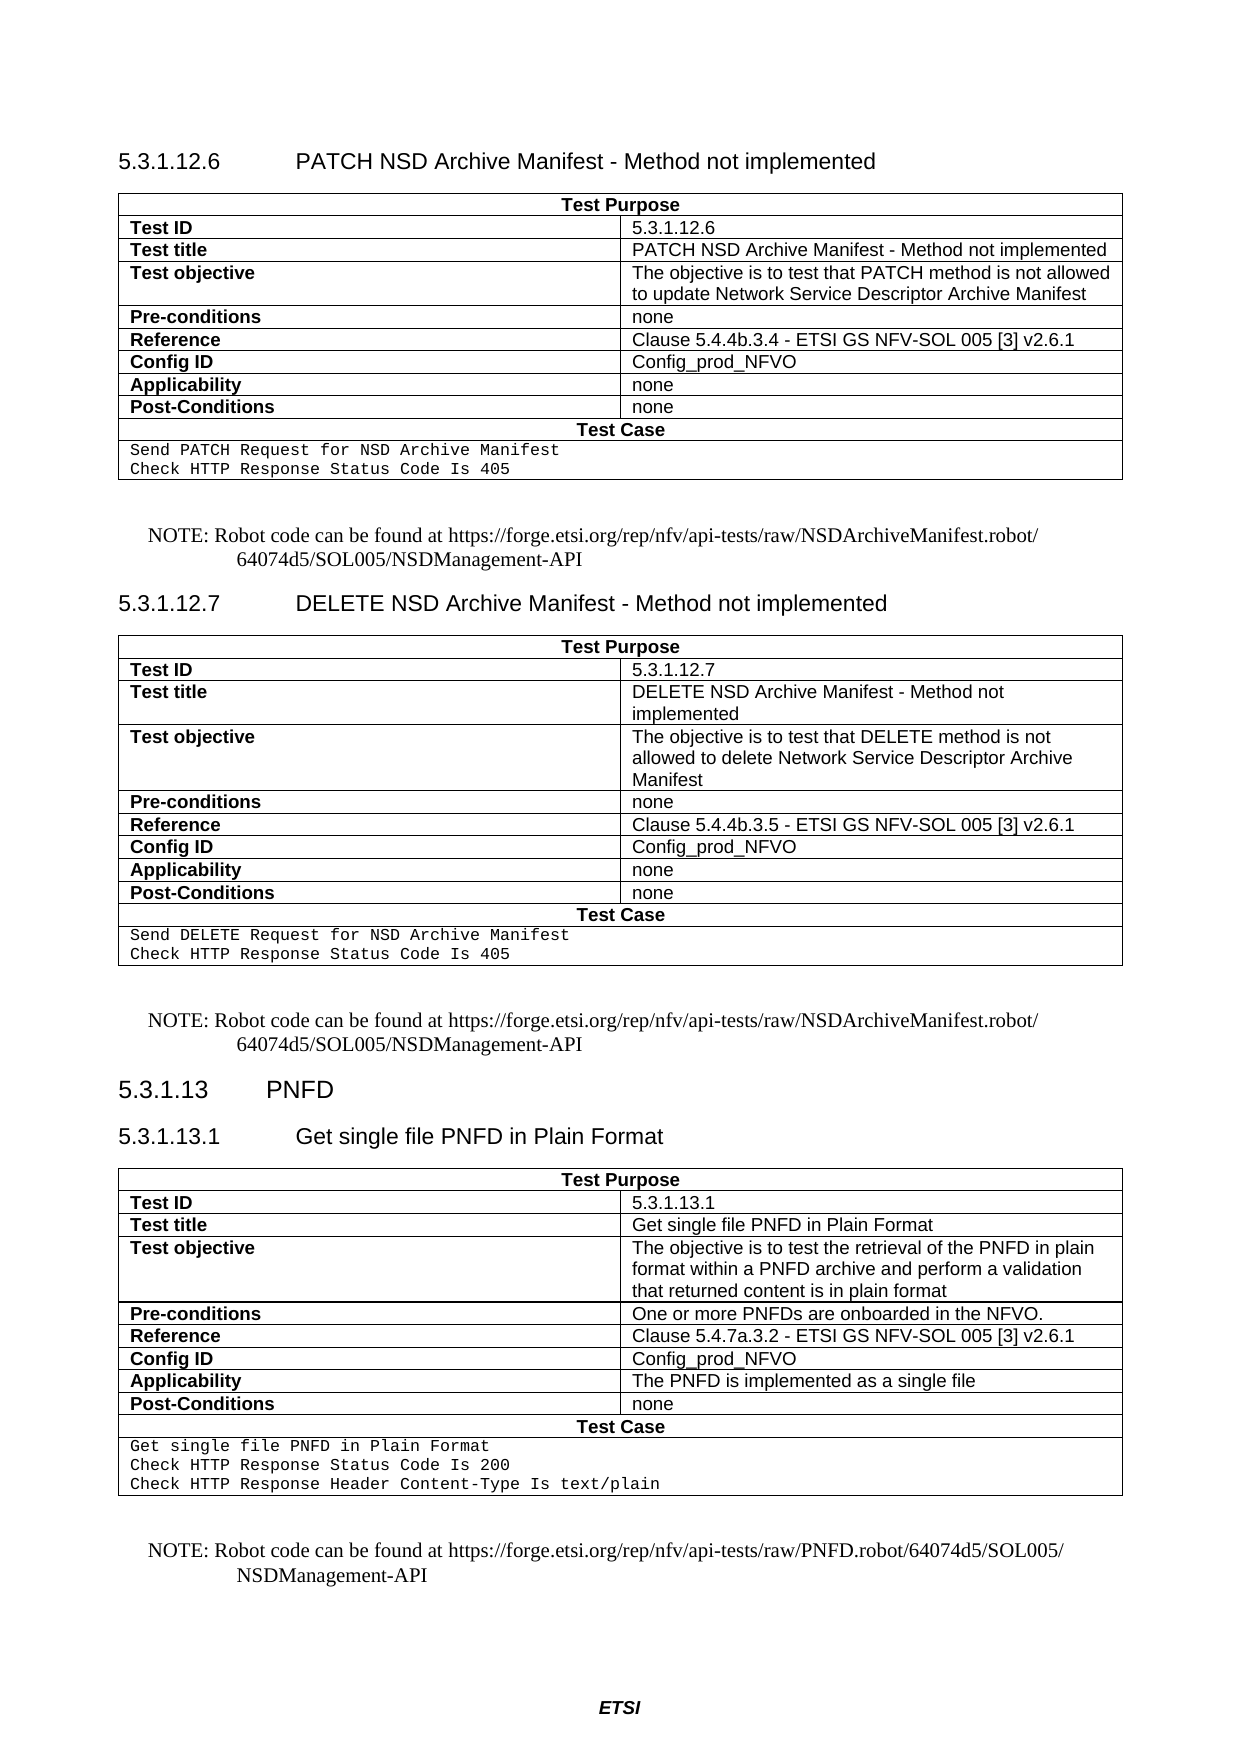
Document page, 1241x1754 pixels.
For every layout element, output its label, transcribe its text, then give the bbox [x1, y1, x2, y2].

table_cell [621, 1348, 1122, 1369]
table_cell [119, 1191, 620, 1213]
text NOTE: Robot code can be found at https://forge.etsi.org/rep/nfv/api-tests/raw/PNFD.robot/64074d5/SOL005/NSDManagement-API [148, 1538, 1122, 1587]
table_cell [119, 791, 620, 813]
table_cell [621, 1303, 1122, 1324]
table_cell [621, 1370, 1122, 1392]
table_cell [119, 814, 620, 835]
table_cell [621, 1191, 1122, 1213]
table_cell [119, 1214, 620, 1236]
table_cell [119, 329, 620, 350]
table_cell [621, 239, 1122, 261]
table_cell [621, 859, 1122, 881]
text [148, 523, 1122, 571]
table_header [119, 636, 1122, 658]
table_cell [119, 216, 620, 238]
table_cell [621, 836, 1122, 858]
subtitle 5.3.1.12.7 DELETE NSD Archive Manifest - Method not implemented [118, 590, 1122, 616]
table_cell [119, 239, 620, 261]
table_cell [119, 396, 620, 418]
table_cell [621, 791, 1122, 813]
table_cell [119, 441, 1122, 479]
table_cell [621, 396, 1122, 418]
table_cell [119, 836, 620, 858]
subtitle 5.3.1.13 PNFD [118, 1075, 1122, 1104]
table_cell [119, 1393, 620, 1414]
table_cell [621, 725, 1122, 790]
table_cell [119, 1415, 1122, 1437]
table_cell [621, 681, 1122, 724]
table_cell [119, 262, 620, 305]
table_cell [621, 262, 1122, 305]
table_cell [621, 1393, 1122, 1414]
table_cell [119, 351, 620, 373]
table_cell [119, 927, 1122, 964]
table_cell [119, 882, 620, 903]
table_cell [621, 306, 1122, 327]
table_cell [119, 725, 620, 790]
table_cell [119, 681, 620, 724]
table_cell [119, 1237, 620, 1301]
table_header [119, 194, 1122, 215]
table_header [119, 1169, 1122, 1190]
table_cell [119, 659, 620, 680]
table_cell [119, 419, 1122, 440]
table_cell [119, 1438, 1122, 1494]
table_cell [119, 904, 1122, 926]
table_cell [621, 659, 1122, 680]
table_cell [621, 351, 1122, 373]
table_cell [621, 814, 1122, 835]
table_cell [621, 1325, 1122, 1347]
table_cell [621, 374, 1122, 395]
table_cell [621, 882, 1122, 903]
subtitle 5.3.1.12.6 PATCH NSD Archive Manifest - Method not implemented [118, 148, 1122, 174]
subtitle 5.3.1.13.1 Get single file PNFD in Plain Format [118, 1123, 1122, 1149]
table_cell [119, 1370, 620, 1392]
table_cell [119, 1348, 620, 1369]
text NOTE: Robot code can be found at https://forge.etsi.org/rep/nfv/api-tests/raw/NSDArchiveManifest.robot/64074d5/SOL005/NSDManagement-API [148, 1008, 1122, 1056]
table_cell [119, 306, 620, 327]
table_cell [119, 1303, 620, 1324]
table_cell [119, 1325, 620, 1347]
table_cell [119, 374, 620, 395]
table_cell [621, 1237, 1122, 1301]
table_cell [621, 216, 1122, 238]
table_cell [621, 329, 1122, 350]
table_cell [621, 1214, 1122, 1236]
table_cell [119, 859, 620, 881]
